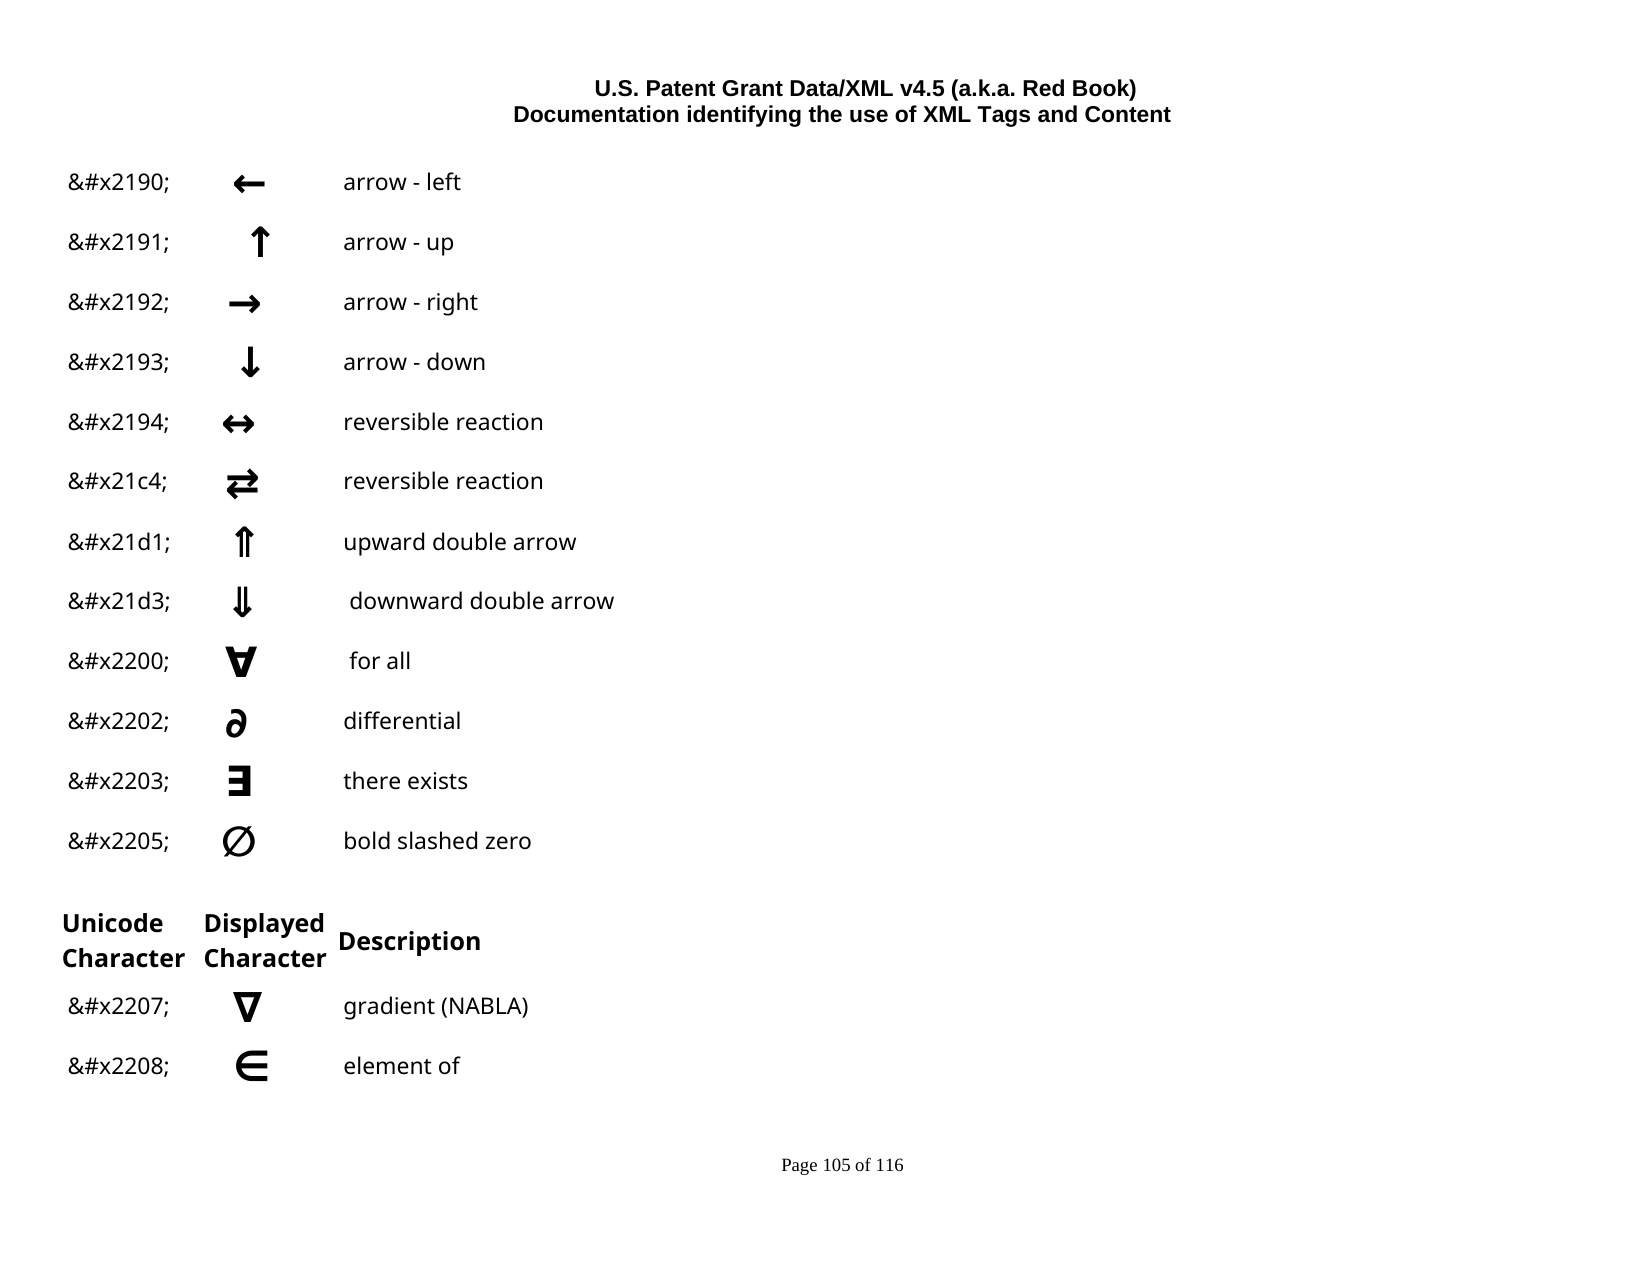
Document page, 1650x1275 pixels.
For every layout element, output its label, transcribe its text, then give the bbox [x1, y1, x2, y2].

table_cell &#x2192; [60, 272, 202, 331]
table_cell for all [330, 631, 854, 691]
table_cell Displayed Character [202, 871, 330, 976]
table_cell Description [330, 871, 854, 976]
table_cell ⇓ [202, 571, 330, 631]
table_cell &#x2191; [60, 212, 202, 272]
table_cell arrow - right [330, 272, 854, 331]
table_cell element of [330, 1036, 854, 1096]
table_cell reversible reaction [330, 451, 854, 511]
table_cell ∇ [202, 976, 330, 1036]
table_cell &#x2205; [60, 811, 202, 871]
table_cell &#x2203; [60, 751, 202, 811]
table_cell arrow - up [330, 212, 854, 272]
table_cell ← [202, 152, 330, 212]
table_cell reversible reaction [330, 391, 854, 451]
table_cell &#x2193; [60, 331, 202, 391]
table_cell ∅ [202, 811, 330, 871]
table_cell there exists [330, 751, 854, 811]
table_cell ∃ [202, 751, 330, 811]
table_cell &#x21c4; [60, 451, 202, 511]
table_cell &#x21d1; [60, 511, 202, 571]
table_cell bold slashed zero [330, 811, 854, 871]
table_cell &#x2190; [60, 152, 202, 212]
table_cell &#x2202; [60, 691, 202, 751]
table_cell → [202, 272, 330, 331]
table_cell ↓ [202, 331, 330, 391]
table_cell arrow - down [330, 331, 854, 391]
table_cell &#x2200; [60, 631, 202, 691]
table_cell differential [330, 691, 854, 751]
table_cell gradient (NABLA) [330, 976, 854, 1036]
table_cell Unicode Character [60, 871, 202, 976]
table_cell ∀ [202, 631, 330, 691]
table_cell &#x2208; [60, 1036, 202, 1096]
table_cell &#x21d3; [60, 571, 202, 631]
table_cell ∂ [202, 691, 330, 751]
table_cell ⇑ [202, 511, 330, 571]
table_cell &#x2207; [60, 976, 202, 1036]
table_cell &#x2194; [60, 391, 202, 451]
table_cell ↑ [202, 212, 330, 272]
table_cell ⇄ [202, 451, 330, 511]
table_cell downward double arrow [330, 571, 854, 631]
table_cell upward double arrow [330, 511, 854, 571]
table_cell ∈ [202, 1036, 330, 1096]
table_cell ↔ [202, 391, 330, 451]
table_cell arrow - left [330, 152, 854, 212]
